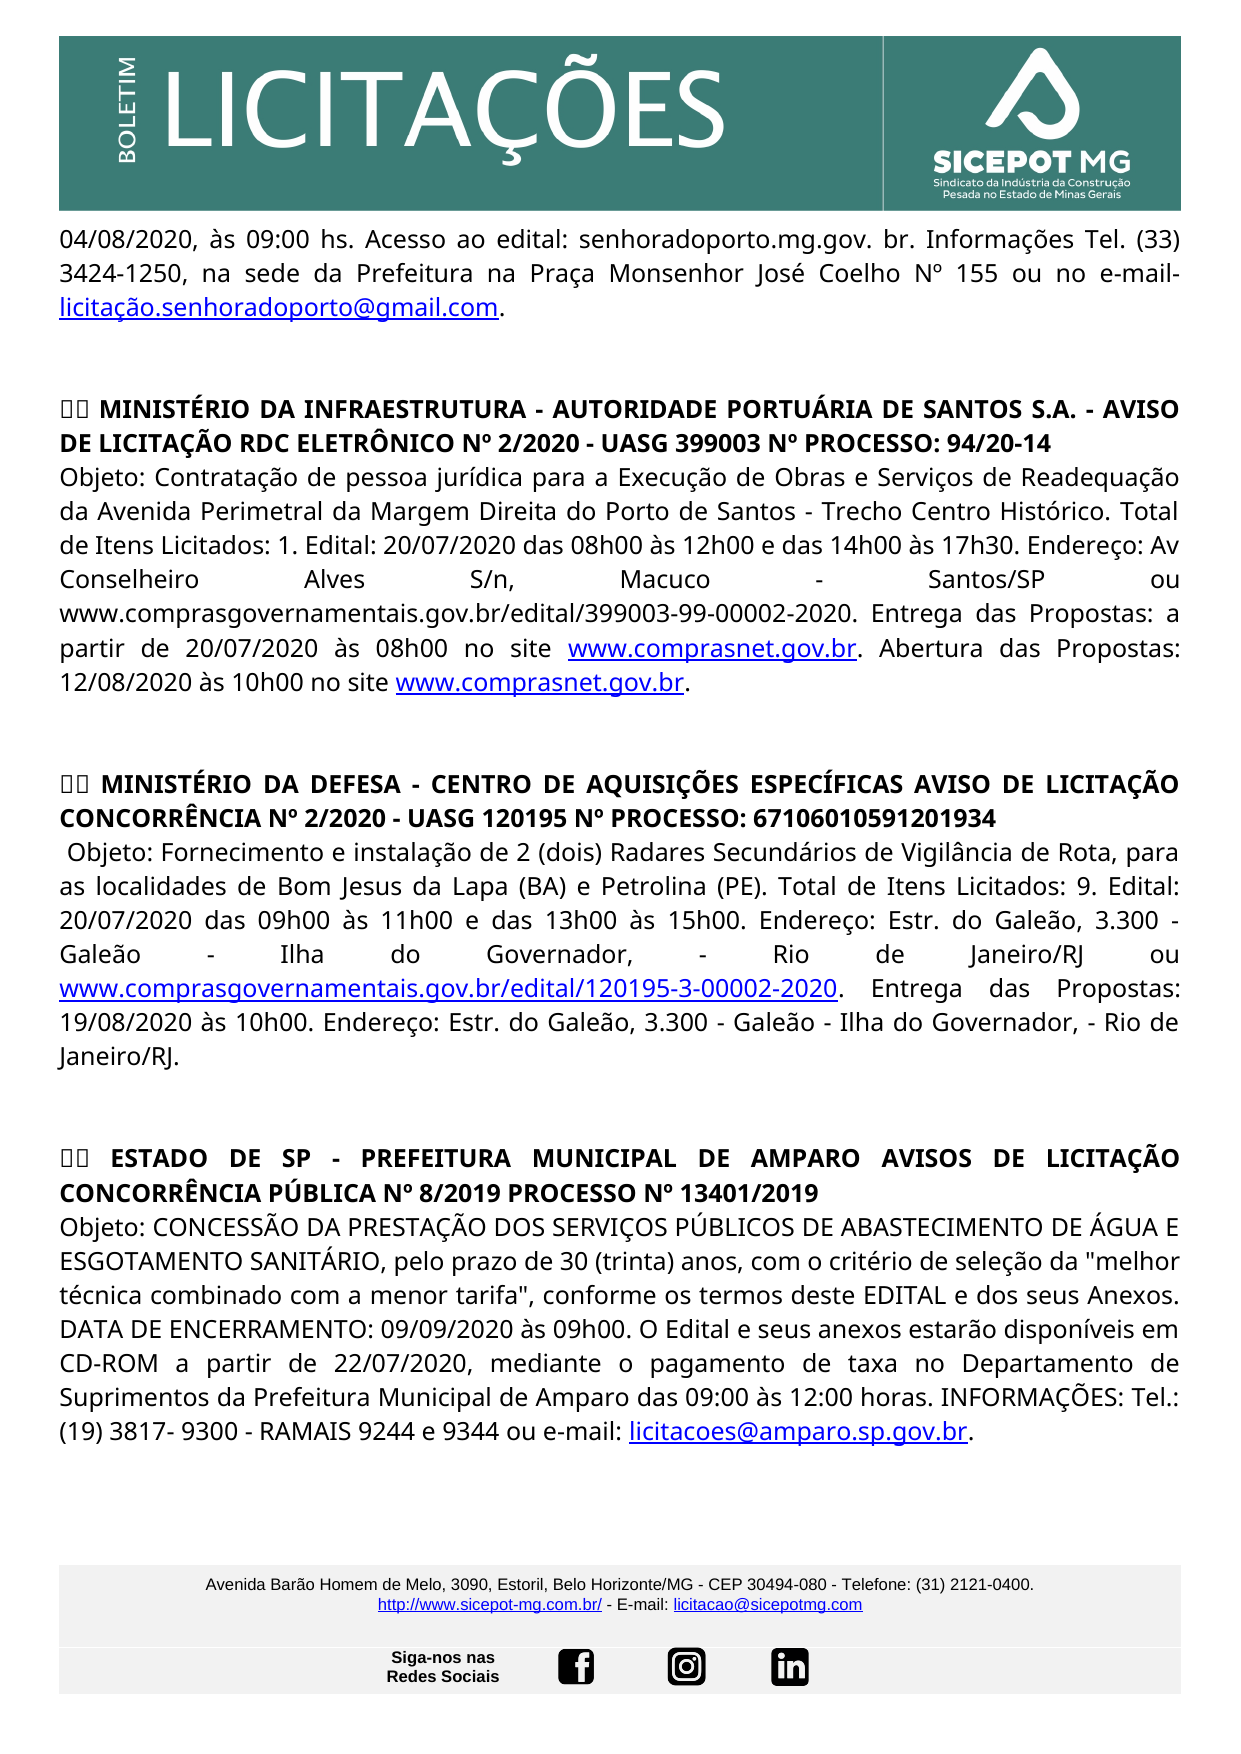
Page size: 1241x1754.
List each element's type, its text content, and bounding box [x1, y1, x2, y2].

picture [771, 1648, 809, 1686]
text  MINISTÉRIO DA INFRAESTRUTURA - AUTORIDADE PORTUÁRIA DE SANTOS S.A. - AVISO DE LICITAÇÃO RDC ELETRÔNICO Nº 2/2020 - UASG 399003 Nº PROCESSO: 94/20-14 [59, 392, 1181, 460]
text Objeto: Fornecimento e instalação de 2 (dois) Radares Secundários de Vigilância de Rota, para as localidades de Bom Jesus da Lapa (BA) e Petrolina (PE). Total de Itens Licitados: 9. Edital: 20/07/2020 das 09h00 às 11h00 e das 13h00 às 15h00. Endereço: Estr. do Galeão, 3.300 - Galeão - Ilha do Governador, - Rio de Janeiro/RJ ou www.comprasgovernamentais.gov.br/edital/120195-3-00002-2020. Entrega das Propostas: 19/08/2020 às 10h00. Endereço: Estr. do Galeão, 3.300 - Galeão - Ilha do Governador, - Rio de Janeiro/RJ. [59, 834, 1181, 1073]
picture [557, 1648, 594, 1685]
text  MINISTÉRIO DA DEFESA - CENTRO DE AQUISIÇÕES ESPECÍFICAS AVISO DE LICITAÇÃO CONCORRÊNCIA Nº 2/2020 - UASG 120195 Nº PROCESSO: 67106010591201934 [59, 766, 1181, 834]
text Objeto: Contratação de pessoa jurídica para a Execução de Obras e Serviços de Readequação da Avenida Perimetral da Margem Direita do Porto de Santos - Trecho Centro Histórico. Total de Itens Licitados: 1. Edital: 20/07/2020 das 08h00 às 12h00 e das 14h00 às 17h30. Endereço: Av Conselheiro Alves S/n, Macuco - Santos/SP ou www.comprasgovernamentais.gov.br/edital/399003-99-00002-2020. Entrega das Propostas: a partir de 20/07/2020 às 08h00 no site www.comprasnet.gov.br. Abertura das Propostas: 12/08/2020 às 10h00 no site www.comprasnet.gov.br. [59, 460, 1181, 698]
picture [59, 36, 1181, 211]
text  ESTADO DE SP - PREFEITURA MUNICIPAL DE AMPARO AVISOS DE LICITAÇÃO CONCORRÊNCIA PÚBLICA Nº 8/2019 PROCESSO Nº 13401/2019 [59, 1141, 1181, 1209]
text Objeto: CONCESSÃO DA PRESTAÇÃO DOS SERVIÇOS PÚBLICOS DE ABASTECIMENTO DE ÁGUA E ESGOTAMENTO SANITÁRIO, pelo prazo de 30 (trinta) anos, com o critério de seleção da "melhor técnica combinado com a menor tarifa", conforme os termos deste EDITAL e dos seus Anexos. DATA DE ENCERRAMENTO: 09/09/2020 às 09h00. O Edital e seus anexos estarão disponíveis em CD-ROM a partir de 22/07/2020, mediante o pagamento de taxa no Departamento de Suprimentos da Prefeitura Municipal de Amparo das 09:00 às 12:00 horas. INFORMAÇÕES: Tel.: (19) 3817- 9300 - RAMAIS 9244 e 9344 ou e-mail: licitacoes@amparo.sp.gov.br. [59, 1209, 1181, 1448]
picture [667, 1647, 706, 1686]
